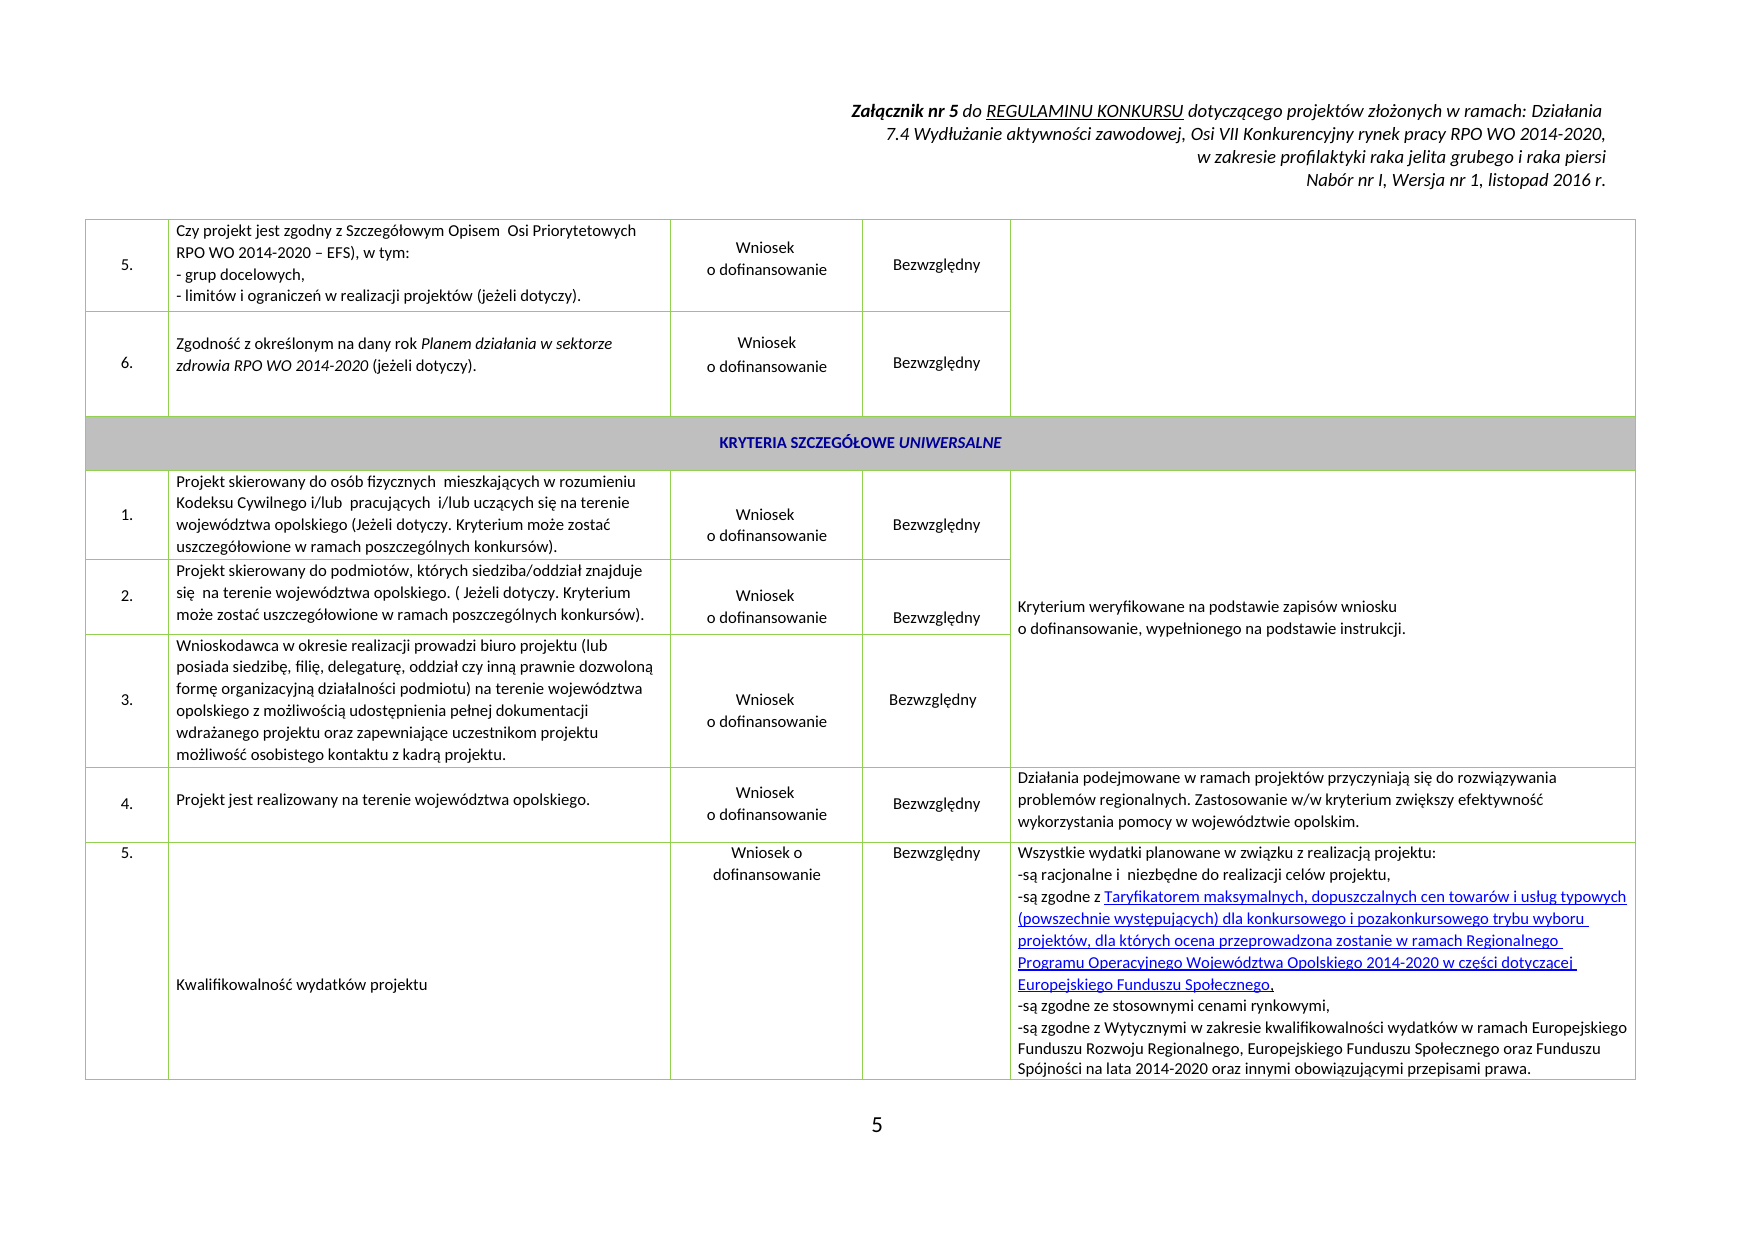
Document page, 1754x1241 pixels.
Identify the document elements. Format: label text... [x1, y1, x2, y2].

table_cell Bezwzględny [863, 635, 1010, 767]
table_cell 3. [86, 635, 168, 767]
table_cell 2. [86, 560, 168, 634]
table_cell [1011, 843, 1635, 1078]
table_cell Projekt jest realizowany na terenie województwa opolskiego. [169, 768, 670, 842]
table_cell Wniosek o dofinansowanie [671, 635, 862, 767]
table_cell KRYTERIA SZCZEGÓŁOWE UNIWERSALNE [86, 417, 1635, 470]
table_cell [671, 220, 862, 311]
table_cell Czy projekt jest zgodny z Szczegółowym Opisem Osi Priorytetowych RPO WO 2014-2020 – EFS), w tym: - grup docelowych, - limitów i ograniczeń w realizacji projektów (jeżeli dotyczy). [169, 220, 670, 311]
table_cell Wniosek o dofinansowanie [671, 768, 862, 842]
table_cell Zgodność z określonym na dany rok Planem działania w sektorze zdrowia RPO WO 2014-2020 (jeżeli dotyczy). [169, 312, 670, 416]
table_cell 1. [86, 471, 168, 559]
table_cell Projekt skierowany do osób fizycznych mieszkających w rozumieniu Kodeksu Cywilnego i/lub pracujących i/lub uczących się na terenie województwa opolskiego (Jeżeli dotyczy. Kryterium może zostać uszczegółowione w ramach poszczególnych konkursów). [169, 471, 670, 559]
table_cell Kryterium weryfikowane na podstawie zapisów wniosku o dofinansowanie, wypełnionego na podstawie instrukcji. [1011, 471, 1635, 767]
table_cell Projekt skierowany do podmiotów, których siedziba/oddział znajduje się na terenie województwa opolskiego. ( Jeżeli dotyczy. Kryterium może zostać uszczegółowione w ramach poszczególnych konkursów). [169, 560, 670, 634]
table_cell 5. [86, 843, 168, 1078]
table_cell 6. [86, 312, 168, 416]
table_cell Wniosek o dofinansowanie [671, 312, 862, 416]
table_cell Bezwzględny [863, 560, 1010, 634]
table_cell Bezwzględny [863, 220, 1010, 311]
table_cell 5. [86, 220, 168, 311]
table_cell Wniosek o dofinansowanie [671, 471, 862, 559]
table_cell Wnioskodawca w okresie realizacji prowadzi biuro projektu (lub posiada siedzibę, filię, delegaturę, oddział czy inną prawnie dozwoloną formę organizacyjną działalności podmiotu) na terenie województwa opolskiego z możliwością udostępnienia pełnej dokumentacji wdrażanego projektu oraz zapewniające uczestnikom projektu możliwość osobistego kontaktu z kadrą projektu. [169, 635, 670, 767]
table_cell Działania podejmowane w ramach projektów przyczyniają się do rozwiązywania problemów regionalnych. Zastosowanie w/w kryterium zwiększy efektywność wykorzystania pomocy w województwie opolskim. [1011, 768, 1635, 842]
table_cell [671, 843, 862, 1078]
table_cell 4. [86, 768, 168, 842]
table_cell Bezwzględny [863, 768, 1010, 842]
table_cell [169, 843, 670, 1078]
table_cell Bezwzględny [863, 843, 1010, 1078]
table_cell Wniosek o dofinansowanie [671, 560, 862, 634]
table_cell Bezwzględny [863, 471, 1010, 559]
table_cell Bezwzględny [863, 312, 1010, 416]
